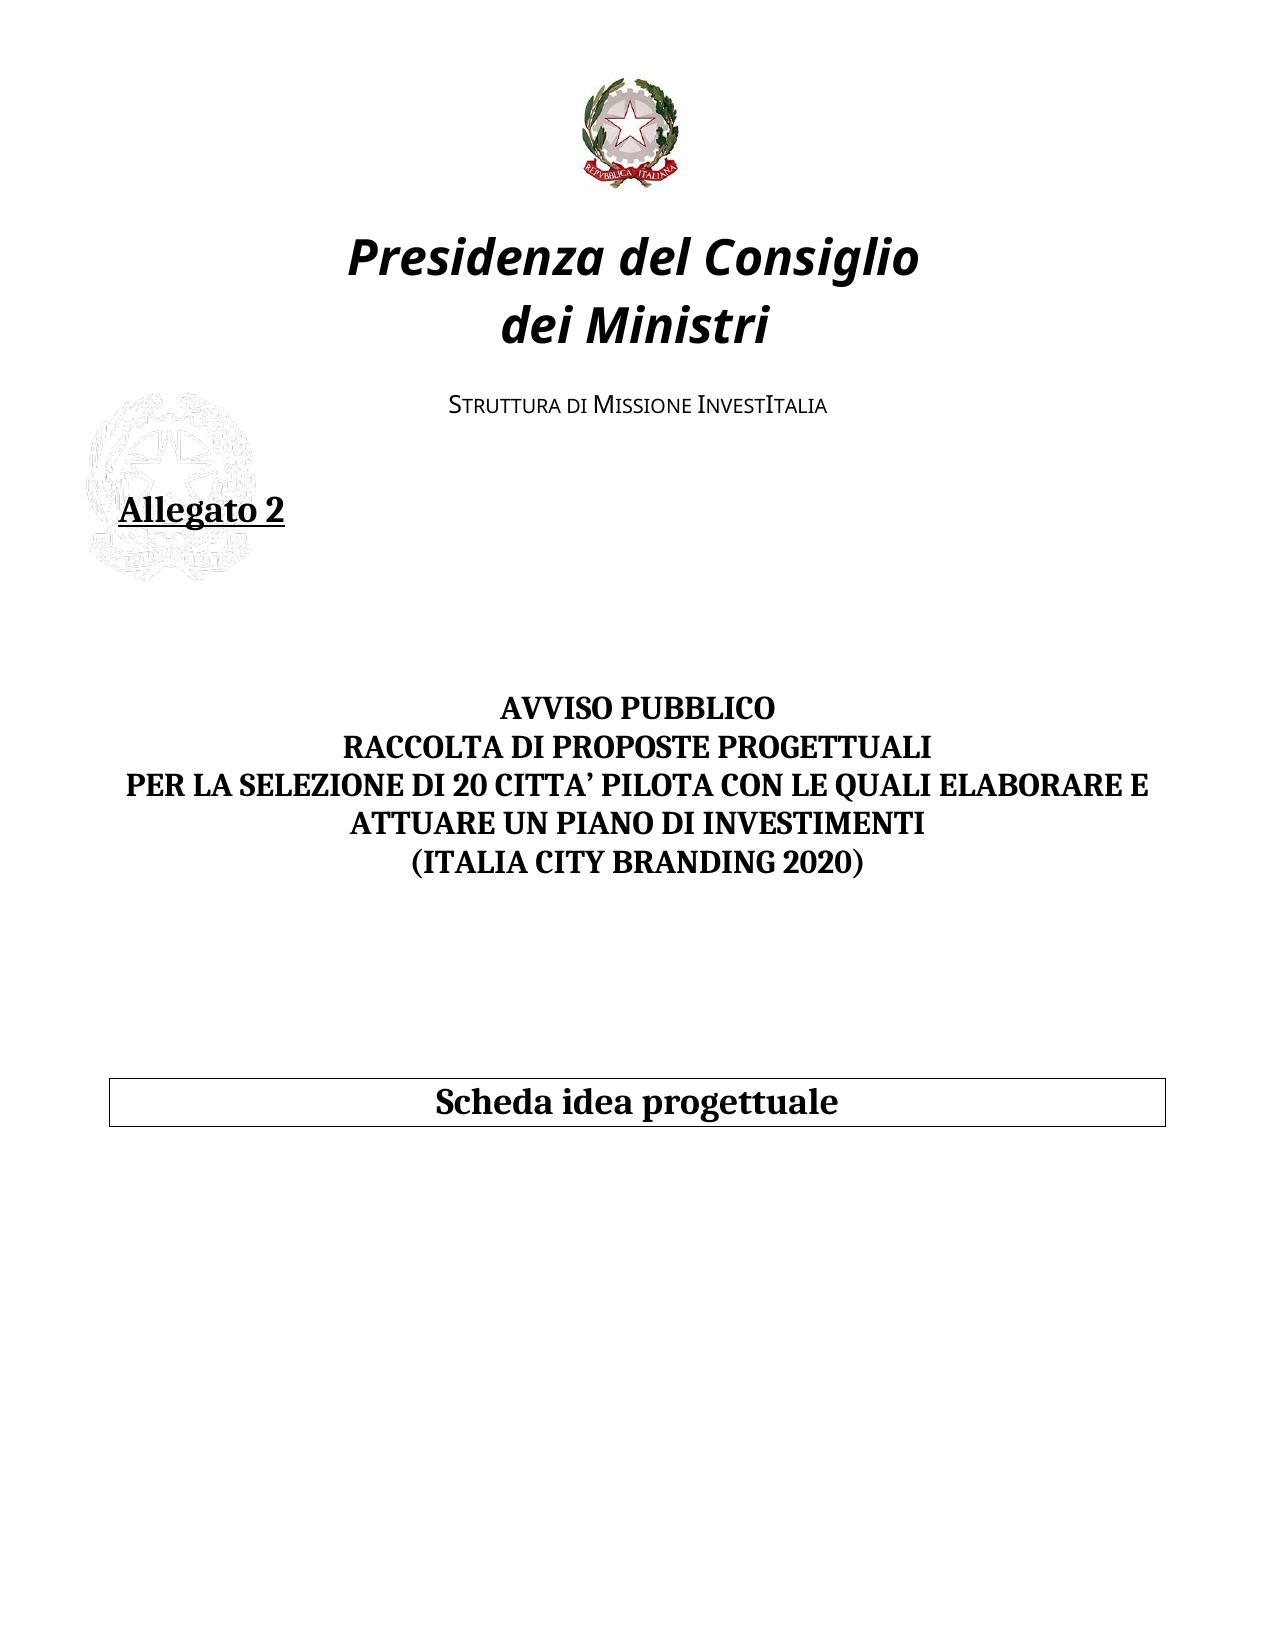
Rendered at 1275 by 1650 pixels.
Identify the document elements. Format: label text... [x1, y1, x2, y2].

picture [85, 391, 257, 582]
text RACCOLTA DI PROPOSTE PROGETTUALI [118, 728, 1157, 766]
text AVVISO PUBBLICO [118, 690, 1157, 728]
picture [578, 73, 681, 193]
text PER LA SELEZIONE DI 20 CITTA’ PILOTA CON LE QUALI ELABORARE E ATTUARE UN PIANO DI INVESTIMENTI [118, 766, 1157, 843]
text Scheda idea progettuale [110, 1079, 1165, 1126]
text (ITALIA CITY BRANDING 2020) [118, 843, 1157, 881]
text Allegato 2 [118, 488, 1157, 532]
